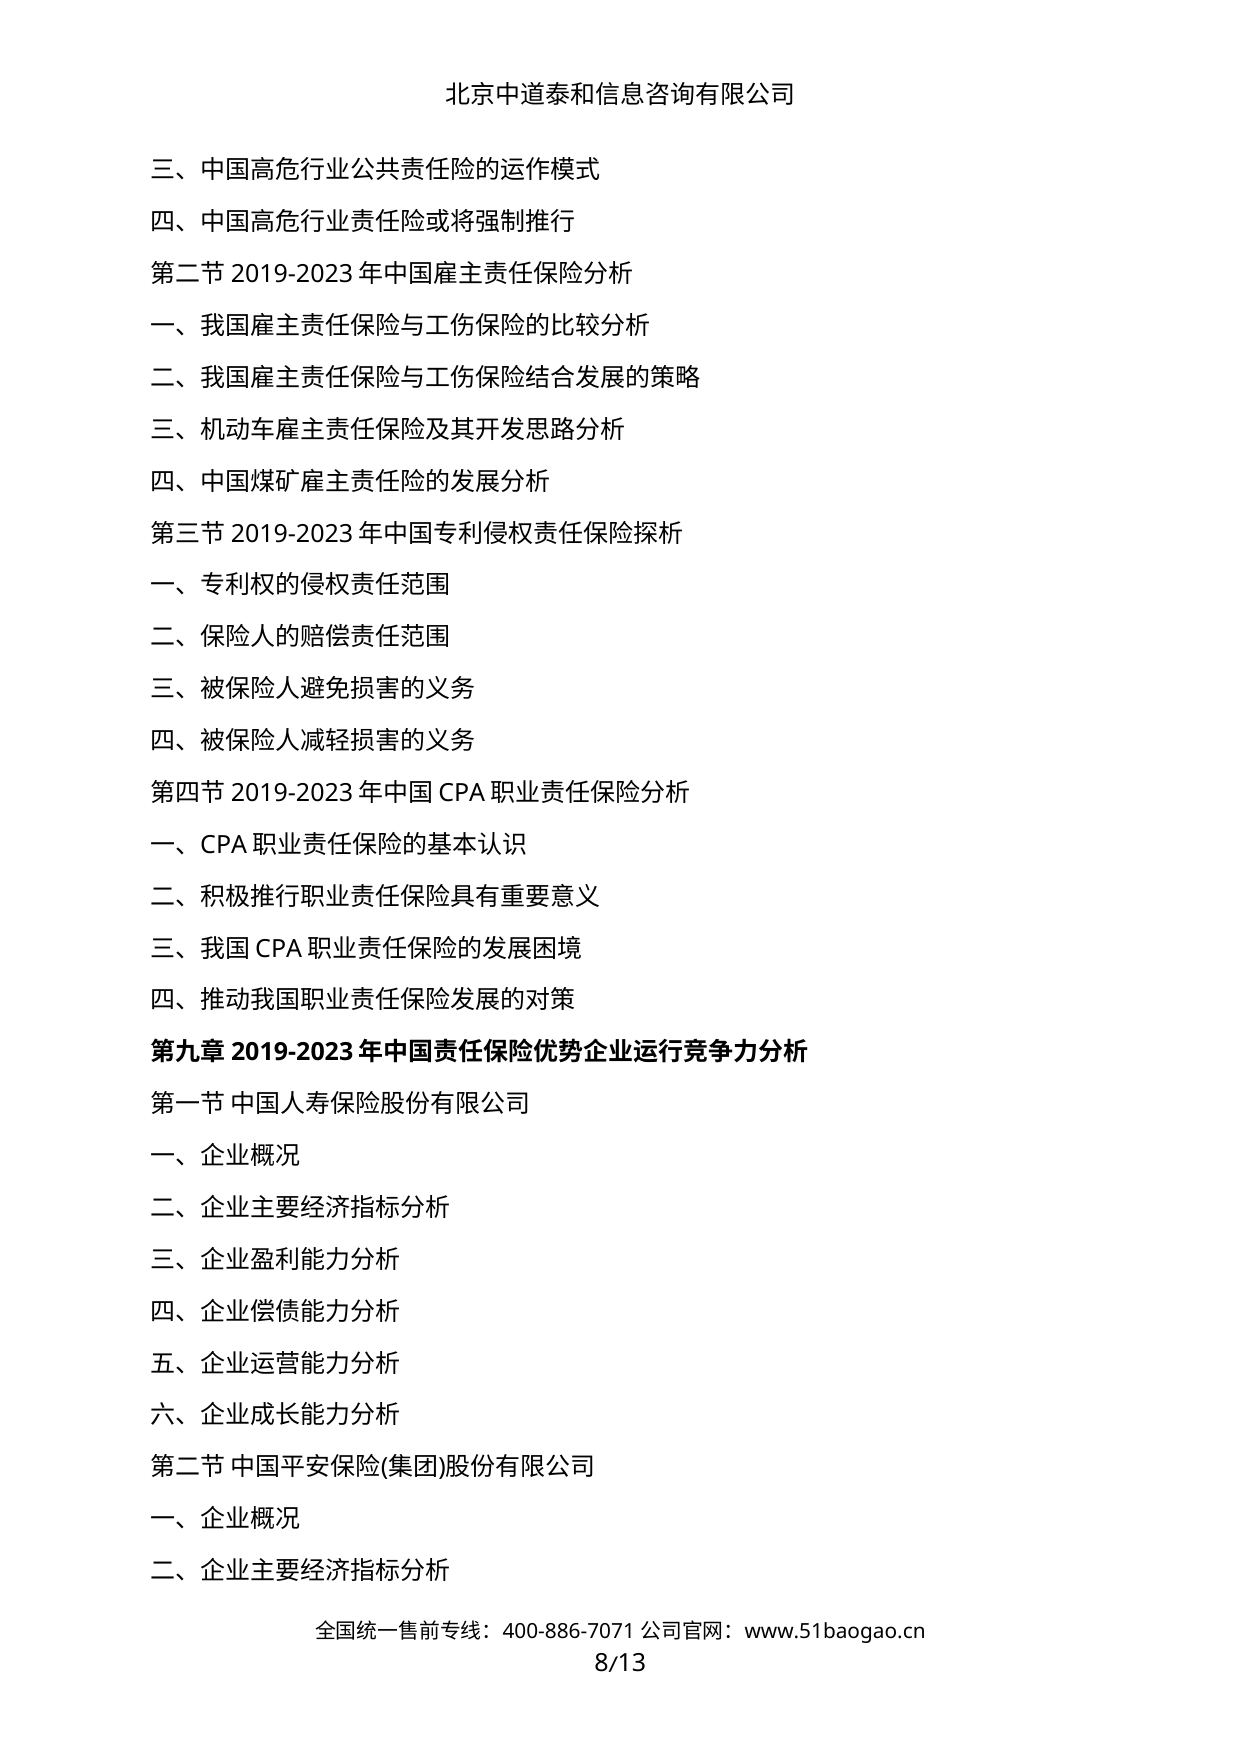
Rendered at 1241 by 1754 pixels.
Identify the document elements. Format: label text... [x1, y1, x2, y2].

text 一、CPA职业责任保险的基本认识 [150, 824, 1090, 861]
text 六、企业成长能力分析 [150, 1395, 1090, 1431]
text 一、企业概况 [150, 1499, 1090, 1535]
text 三、企业盈利能力分析 [150, 1239, 1090, 1276]
text 第三节 2019-2023年中国专利侵权责任保险探析 [150, 513, 1090, 549]
text 四、被保险人减轻损害的义务 [150, 721, 1090, 757]
text 第二节 2019-2023年中国雇主责任保险分析 [150, 254, 1090, 290]
text 第一节 中国人寿保险股份有限公司 [150, 1084, 1090, 1120]
text 四、企业偿债能力分析 [150, 1291, 1090, 1327]
text 二、积极推行职业责任保险具有重要意义 [150, 876, 1090, 912]
text 四、中国煤矿雇主责任险的发展分析 [150, 461, 1090, 497]
text 五、企业运营能力分析 [150, 1343, 1090, 1379]
text 四、中国高危行业责任险或将强制推行 [150, 202, 1090, 238]
text 四、推动我国职业责任保险发展的对策 [150, 980, 1090, 1016]
text 二、我国雇主责任保险与工伤保险结合发展的策略 [150, 357, 1090, 394]
text 第二节 中国平安保险(集团)股份有限公司 [150, 1447, 1090, 1483]
text 第九章 2019-2023年中国责任保险优势企业运行竞争力分析 [150, 1032, 1090, 1068]
text 二、保险人的赔偿责任范围 [150, 617, 1090, 653]
text 三、被保险人避免损害的义务 [150, 669, 1090, 705]
text 一、专利权的侵权责任范围 [150, 565, 1090, 601]
text 二、企业主要经济指标分析 [150, 1551, 1090, 1587]
text 三、中国高危行业公共责任险的运作模式 [150, 150, 1090, 186]
text 三、我国CPA职业责任保险的发展困境 [150, 928, 1090, 964]
text 三、机动车雇主责任保险及其开发思路分析 [150, 409, 1090, 446]
text 一、企业概况 [150, 1136, 1090, 1172]
text 第四节 2019-2023年中国CPA职业责任保险分析 [150, 772, 1090, 809]
text 一、我国雇主责任保险与工伤保险的比较分析 [150, 306, 1090, 342]
text 二、企业主要经济指标分析 [150, 1187, 1090, 1224]
